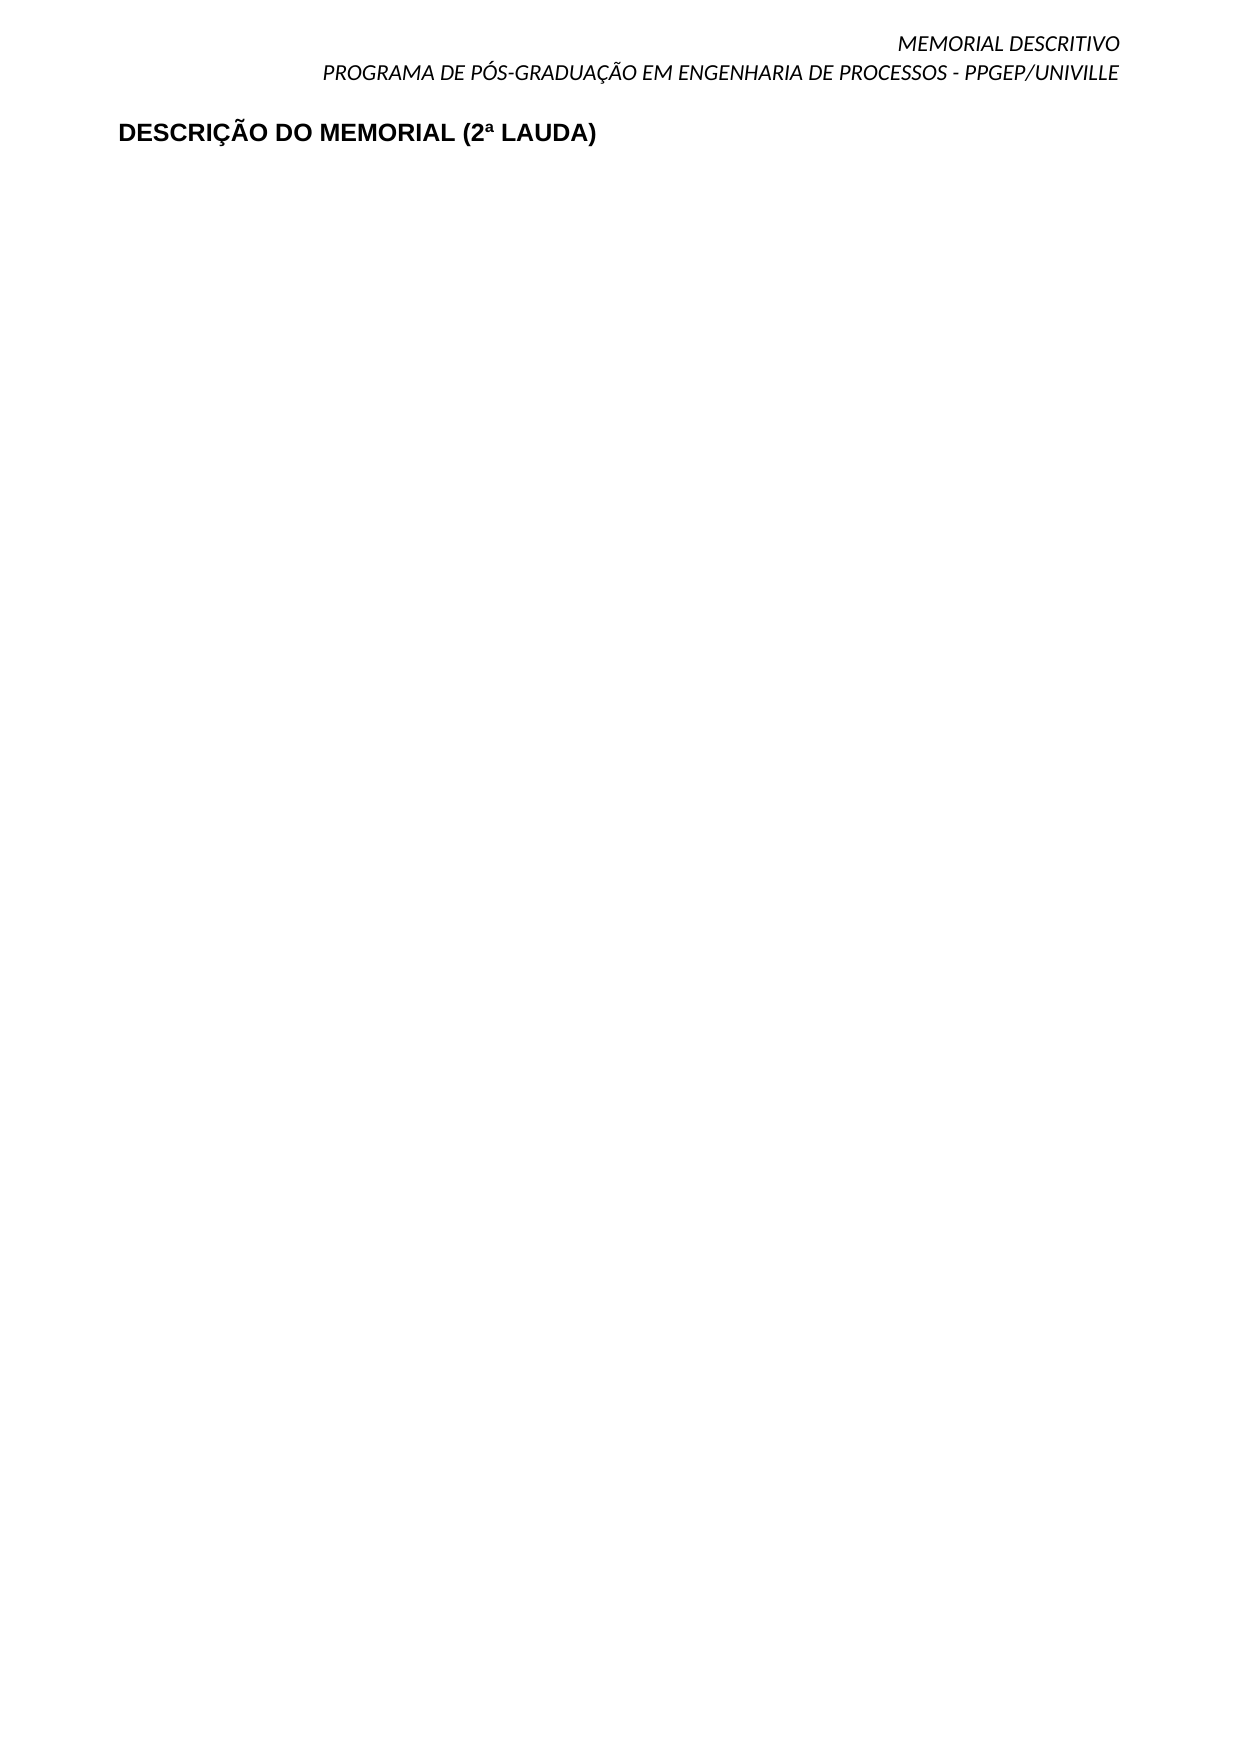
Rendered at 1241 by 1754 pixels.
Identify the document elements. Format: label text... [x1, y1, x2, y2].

text DESCRIÇÃO DO MEMORIAL (2ª LAUDA) [118, 118, 1122, 147]
